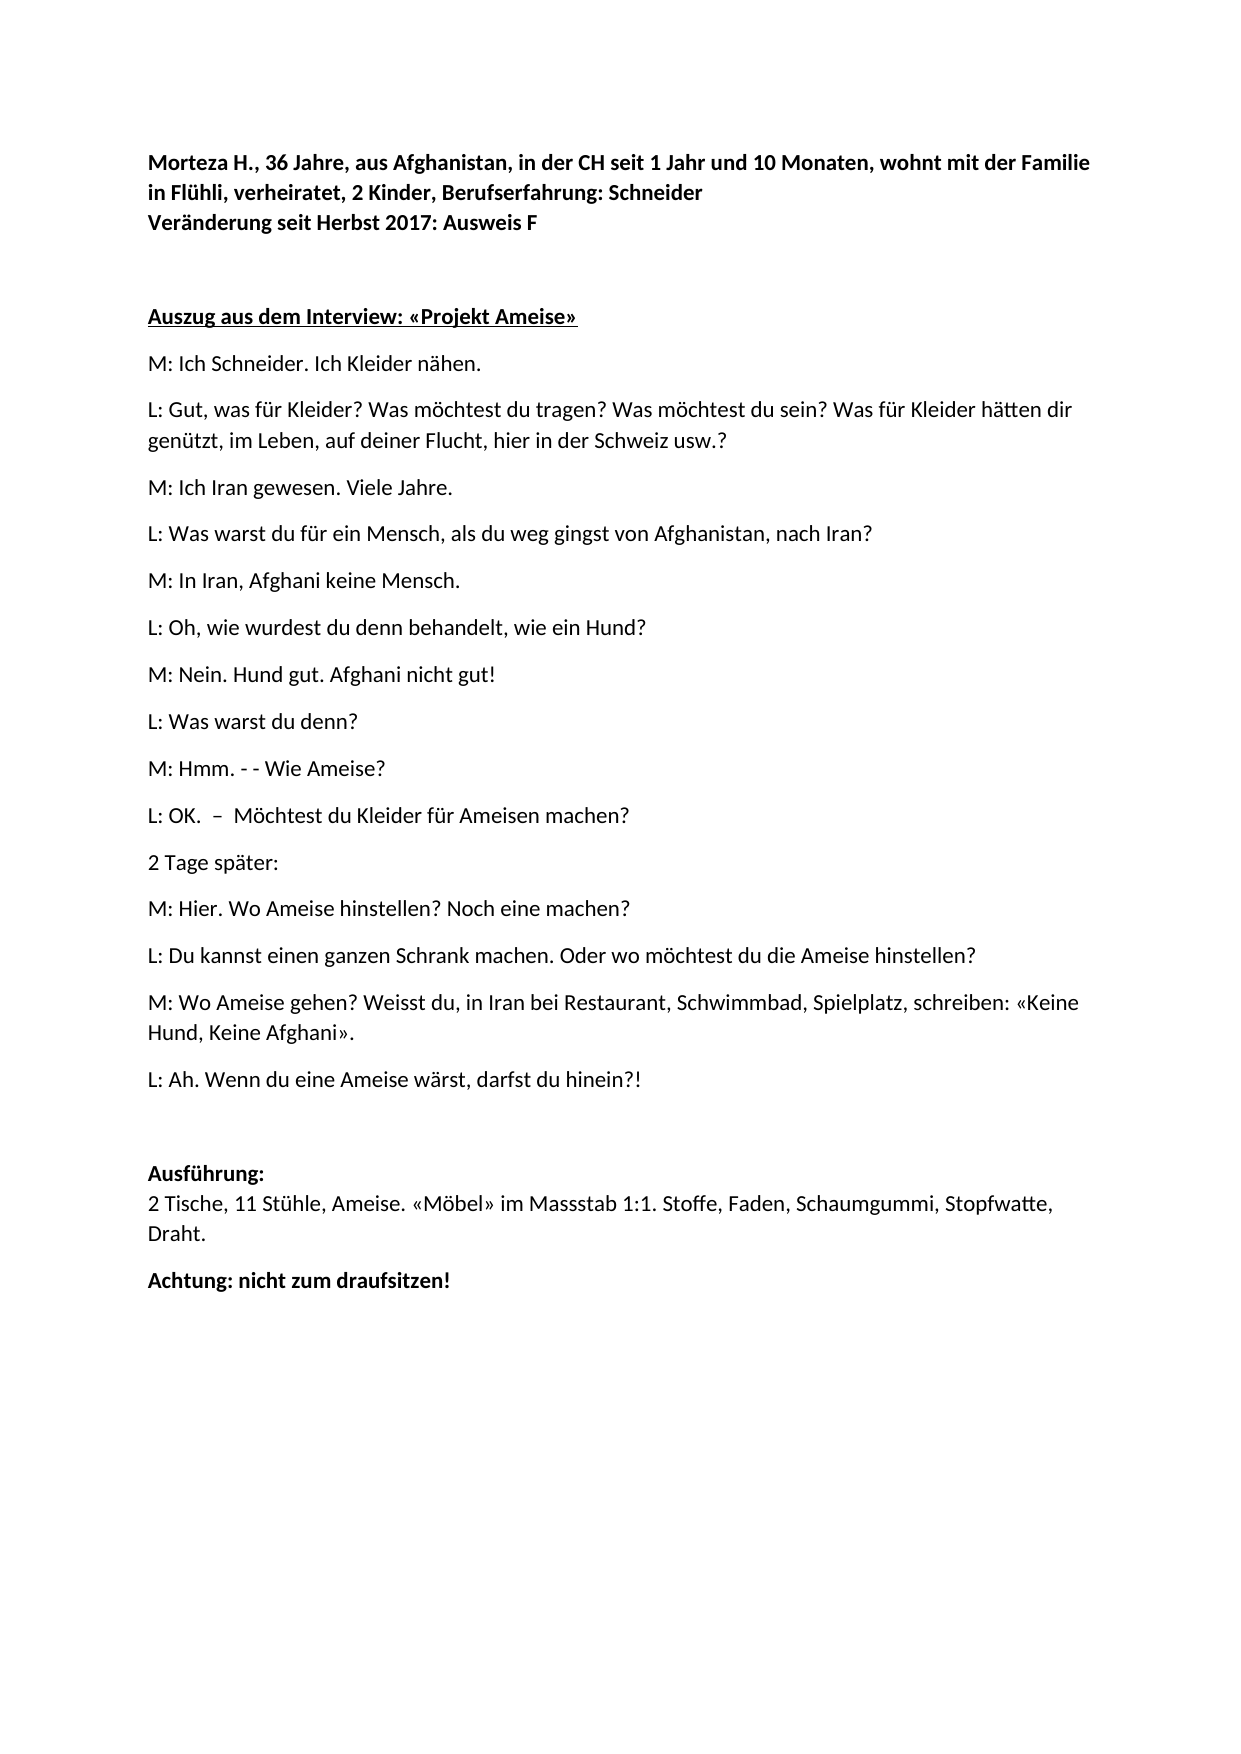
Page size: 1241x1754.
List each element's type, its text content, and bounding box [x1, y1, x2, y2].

text M: Wo Ameise gehen? Weisst du, in Iran bei Restaurant, Schwimmbad, Spielplatz, schreiben: «Keine Hund, Keine Afghani». [148, 988, 1093, 1046]
text L: OK. – Möchtest du Kleider für Ameisen machen? [148, 801, 1093, 829]
text 2 Tage später: [148, 848, 1093, 876]
text M: Ich Iran gewesen. Viele Jahre. [148, 473, 1093, 501]
text L: Gut, was für Kleider? Was möchtest du tragen? Was möchtest du sein? Was für Kleider hätten dir genützt, im Leben, auf deiner Flucht, hier in der Schweiz usw.? [148, 396, 1093, 454]
text M: In Iran, Afghani keine Mensch. [148, 566, 1093, 594]
text Auszug aus dem Interview: «Projekt Ameise» [148, 302, 1093, 330]
text M: Hier. Wo Ameise hinstellen? Noch eine machen? [148, 894, 1093, 922]
text L: Du kannst einen ganzen Schrank machen. Oder wo möchtest du die Ameise hinstellen? [148, 941, 1093, 969]
text L: Ah. Wenn du eine Ameise wärst, darfst du hinein?! [148, 1065, 1093, 1093]
text L: Was warst du denn? [148, 707, 1093, 735]
text M: Ich Schneider. Ich Kleider nähen. [148, 349, 1093, 377]
text Ausführung: 2 Tische, 11 Stühle, Ameise. «Möbel» im Massstab 1:1. Stoffe, Faden, Schaumgummi, Stopfwatte, Draht. [148, 1159, 1093, 1247]
text M: Nein. Hund gut. Afghani nicht gut! [148, 660, 1093, 688]
text Morteza H., 36 Jahre, aus Afghanistan, in der CH seit 1 Jahr und 10 Monaten, wohnt mit der Familie in Flühli, verheiratet, 2 Kinder, Berufserfahrung: Schneider Veränderung seit Herbst 2017: Ausweis F [148, 148, 1093, 236]
text L: Was warst du für ein Mensch, als du weg gingst von Afghanistan, nach Iran? [148, 519, 1093, 547]
text M: Hmm. - - Wie Ameise? [148, 754, 1093, 782]
text Achtung: nicht zum draufsitzen! [148, 1266, 1093, 1324]
text L: Oh, wie wurdest du denn behandelt, wie ein Hund? [148, 613, 1093, 641]
